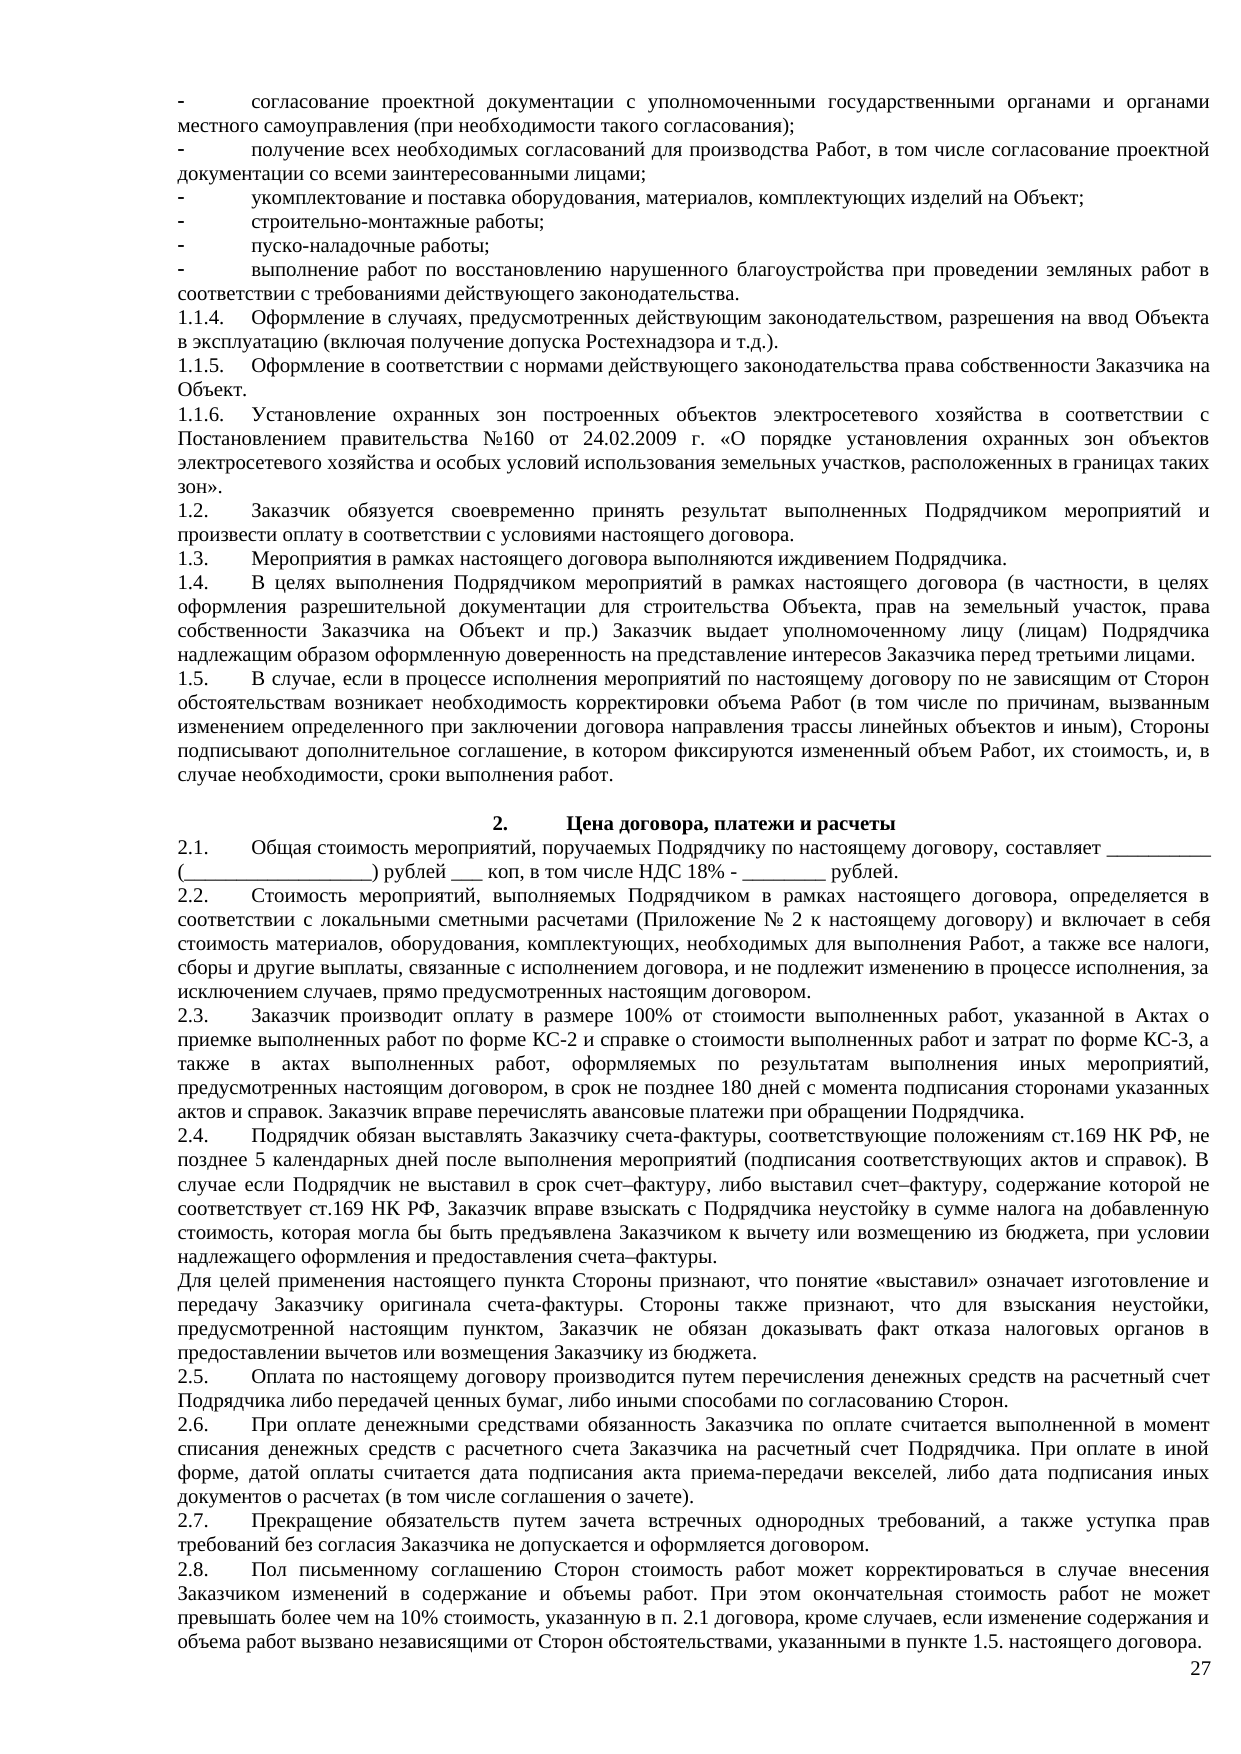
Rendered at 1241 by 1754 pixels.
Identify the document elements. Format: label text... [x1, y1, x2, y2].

list Прекращение обязательств путем зачета встречных однородных требований, а также уступка прав требований без согласия Заказчика не допускается и оформляется договором. [177, 1508, 1211, 1556]
list строительно-монтажные работы; [177, 209, 1211, 233]
list Оплата по настоящему договору производится путем перечисления денежных средств на расчетный счет Подрядчика либо передачей ценных бумаг, либо иными способами по согласованию Сторон. [177, 1364, 1211, 1412]
list выполнение работ по восстановлению нарушенного благоустройства при проведении земляных работ в соответствии с требованиями действующего законодательства. [177, 257, 1211, 305]
list В целях выполнения Подрядчиком мероприятий в рамках настоящего договора (в частности, в целях оформления разрешительной документации для строительства Объекта, прав на земельный участок, права собственности Заказчика на Объект и пр.) Заказчик выдает уполномоченному лицу (лицам) Подрядчика надлежащим образом оформленную доверенность на представление интересов Заказчика перед третьими лицами. [177, 570, 1211, 666]
list В случае, если в процессе исполнения мероприятий по настоящему договору по не зависящим от Сторон обстоятельствам возникает необходимость корректировки объема Работ (в том числе по причинам, вызванным изменением определенного при заключении договора направления трассы линейных объектов и иным), Стороны подписывают дополнительное соглашение, в котором фиксируются измененный объем Работ, их стоимость, и, в случае необходимости, сроки выполнения работ. [177, 666, 1211, 786]
text Для целей применения настоящего пункта Стороны признают, что понятие «выставил» означает изготовление и передачу Заказчику оригинала счета-фактуры. Стороны также признают, что для взыскания неустойки, предусмотренной настоящим пунктом, Заказчик не обязан доказывать факт отказа налоговых органов в предоставлении вычетов или возмещения Заказчику из бюджета. [177, 1268, 1211, 1364]
list Мероприятия в рамках настоящего договора выполняются иждивением Подрядчика. [177, 546, 1211, 570]
list Установление охранных зон построенных объектов электросетевого хозяйства в соответствии с Постановлением правительства №160 от 24.02.2009 г. «О порядке установления охранных зон объектов электросетевого хозяйства и особых условий использования земельных участков, расположенных в границах таких зон». [177, 401, 1211, 498]
list Оформление в случаях, предусмотренных действующим законодательством, разрешения на ввод Объекта в эксплуатацию (включая получение допуска Ростехнадзора и т.д.). [177, 305, 1211, 353]
list Пол письменному соглашению Сторон стоимость работ может корректироваться в случае внесения Заказчиком изменений в содержание и объемы работ. При этом окончательная стоимость работ не может превышать более чем на 10% стоимость, указанную в п. 2.1 договора, кроме случаев, если изменение содержания и объема работ вызвано независящими от Сторон обстоятельствами, указанными в пункте 1.5. настоящего договора. [177, 1556, 1211, 1653]
list Подрядчик обязан выставлять Заказчику счета-фактуры, соответствующие положениям ст.169 НК РФ, не позднее 5 календарных дней после выполнения мероприятий (подписания соответствующих актов и справок). В случае если Подрядчик не выставил в срок счет–фактуру, либо выставил счет–фактуру, содержание которой не соответствует ст.169 НК РФ, Заказчик вправе взыскать с Подрядчика неустойку в сумме налога на добавленную стоимость, которая могла бы быть предъявлена Заказчиком к вычету или возмещению из бюджета, при условии надлежащего оформления и предоставления счета–фактуры. [177, 1123, 1211, 1268]
list пуско-наладочные работы; [177, 233, 1211, 257]
list При оплате денежными средствами обязанность Заказчика по оплате считается выполненной в момент списания денежных средств с расчетного счета Заказчика на расчетный счет Подрядчика. При оплате в иной форме, датой оплаты считается дата подписания акта приема-передачи векселей, либо дата подписания иных документов о расчетах (в том числе соглашения о зачете). [177, 1412, 1211, 1508]
list Оформление в соответствии с нормами действующего законодательства права собственности Заказчика на Объект. [177, 353, 1211, 401]
list Стоимость мероприятий, выполняемых Подрядчиком в рамках настоящего договора, определяется в соответствии с локальными сметными расчетами (Приложение № 2 к настоящему договору) и включает в себя стоимость материалов, оборудования, комплектующих, необходимых для выполнения Работ, а также все налоги, сборы и другие выплаты, связанные с исполнением договора, и не подлежит изменению в процессе исполнения, за исключением случаев, прямо предусмотренных настоящим договором. [177, 883, 1211, 1003]
list Заказчик производит оплату в размере 100% от стоимости выполненных работ, указанной в Актах о приемке выполненных работ по форме КС-2 и справке о стоимости выполненных работ и затрат по форме КС-3, а также в актах выполненных работ, оформляемых по результатам выполнения иных мероприятий, предусмотренных настоящим договором, в срок не позднее 180 дней с момента подписания сторонами указанных актов и справок. Заказчик вправе перечислять авансовые платежи при обращении Подрядчика. [177, 1003, 1211, 1123]
list Общая стоимость мероприятий, поручаемых Подрядчику по настоящему договору, составляет __________ (__________________) рублей ___ коп, в том числе НДС 18% - ________ рублей. [177, 834, 1211, 883]
list получение всех необходимых согласований для производства Работ, в том числе согласование проектной документации со всеми заинтересованными лицами; [177, 137, 1211, 185]
list укомплектование и поставка оборудования, материалов, комплектующих изделий на Объект; [177, 185, 1211, 209]
list согласование проектной документации с уполномоченными государственными органами и органами местного самоуправления (при необходимости такого согласования); [177, 89, 1211, 137]
list Цена договора, платежи и расчеты [177, 811, 1211, 834]
list Заказчик обязуется своевременно принять результат выполненных Подрядчиком мероприятий и произвести оплату в соответствии с условиями настоящего договора. [177, 498, 1211, 546]
